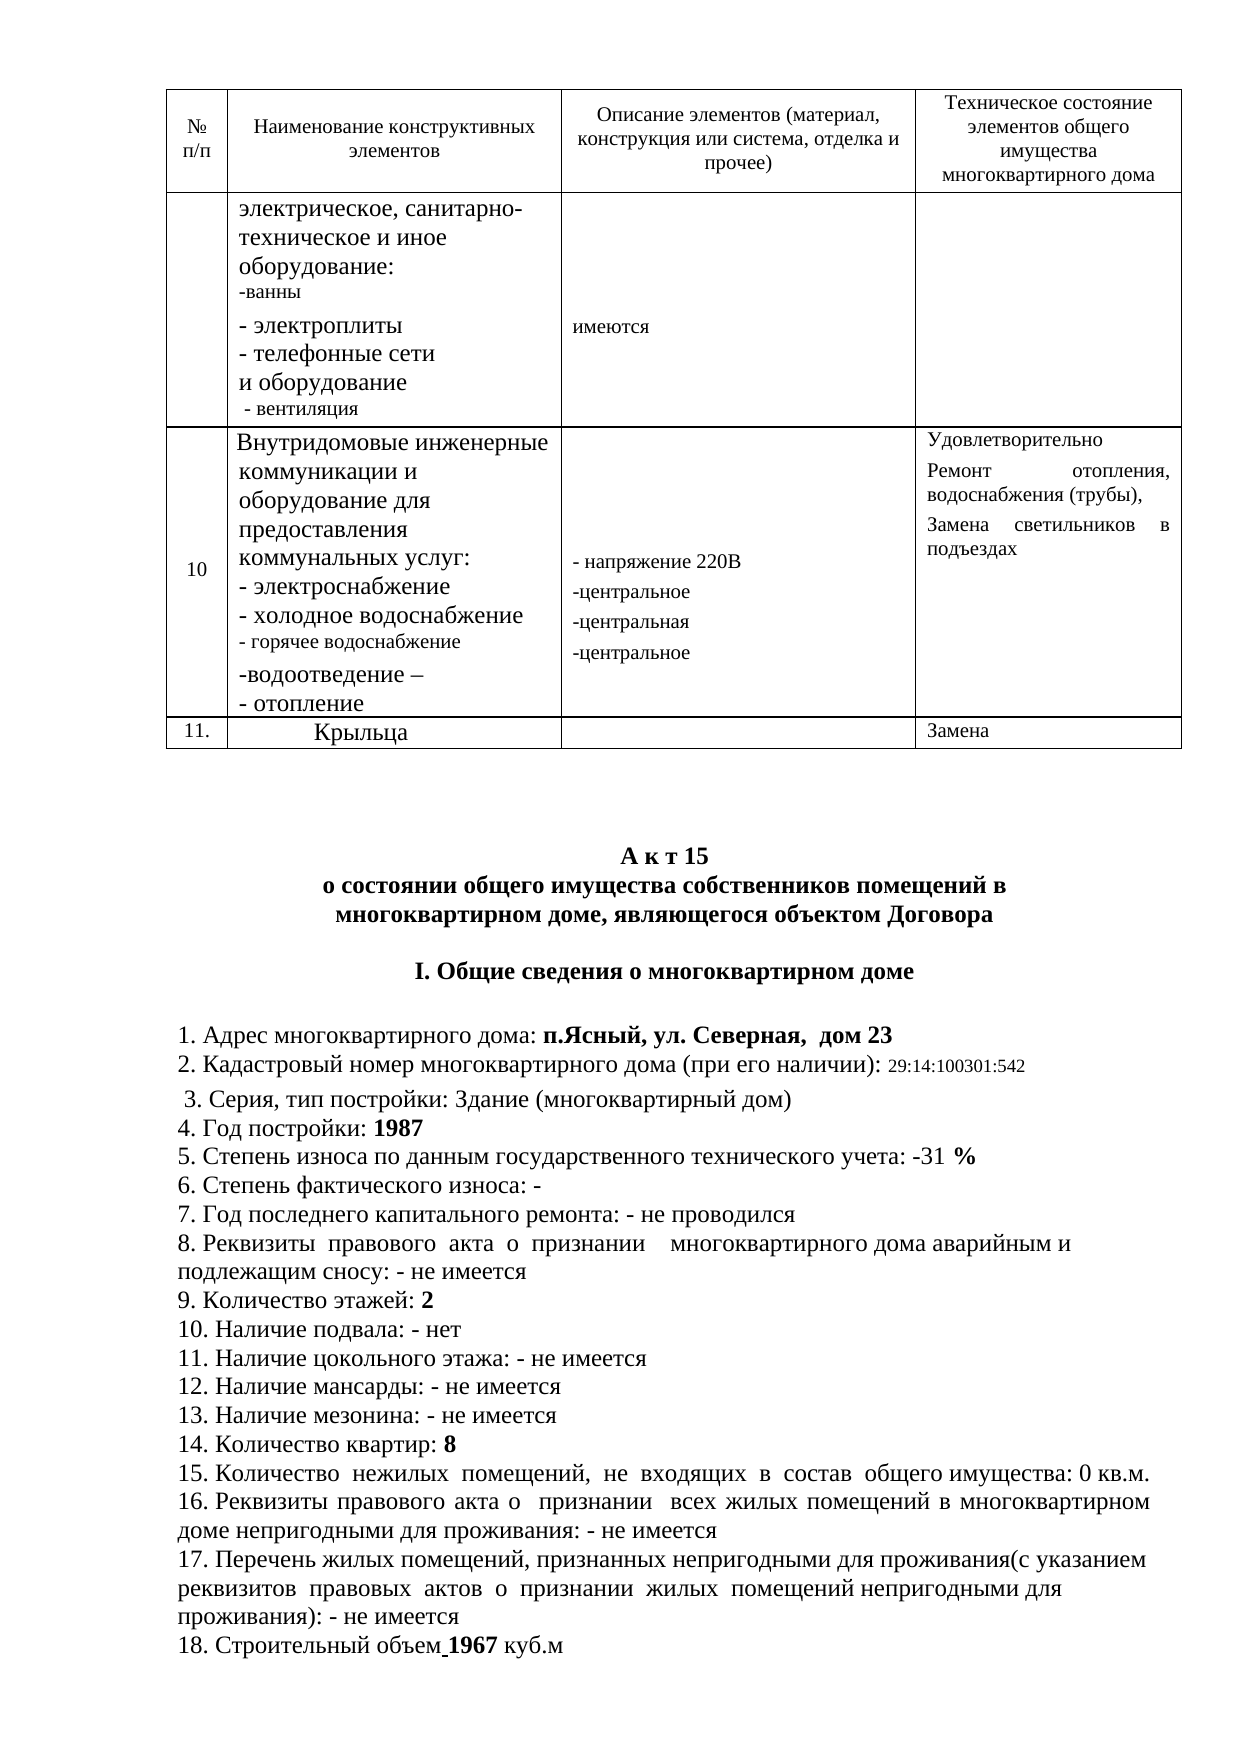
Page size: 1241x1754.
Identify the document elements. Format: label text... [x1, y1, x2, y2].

text многоквартирном доме, являющегося объектом Договора [177, 899, 1152, 928]
text 12. Наличие мансарды: - не имеется [177, 1371, 1152, 1400]
text 18. Строительный объем 1967 куб.м [177, 1630, 1152, 1659]
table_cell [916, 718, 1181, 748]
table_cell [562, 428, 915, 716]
text 17. Перечень жилых помещений, признанных непригодными для проживания(с указанием реквизитов правовых актов о признании жилых помещений непригодными для проживания): - не имеется [177, 1544, 1152, 1630]
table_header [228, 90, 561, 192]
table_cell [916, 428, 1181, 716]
text 4. Год постройки: 1987 [177, 1113, 1152, 1141]
text 13. Наличие мезонина: - не имеется [177, 1400, 1152, 1429]
text 5. Степень износа по данным государственного технического учета: -31 % [177, 1141, 1152, 1170]
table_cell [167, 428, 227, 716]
text А к т 15 [177, 841, 1152, 870]
text I. Общие сведения о многоквартирном доме [177, 956, 1152, 985]
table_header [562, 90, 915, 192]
text 3. Серия, тип постройки: Здание (многоквартирный дом) [177, 1084, 1152, 1113]
text 10. Наличие подвала: - нет [177, 1314, 1152, 1343]
text 11. Наличие цокольного этажа: - не имеется [177, 1343, 1152, 1371]
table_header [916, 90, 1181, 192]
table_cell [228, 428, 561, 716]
text 6. Степень фактического износа: - [177, 1170, 1152, 1199]
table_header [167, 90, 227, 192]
text 2. Кадастровый номер многоквартирного дома (при его наличии): 29:14:100301:542 [177, 1049, 1152, 1078]
text 15. Количество нежилых помещений, не входящих в состав общего имущества: 0 кв.м. [177, 1458, 1152, 1486]
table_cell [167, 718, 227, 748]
text 16. Реквизиты правового акта о признании всех жилых помещений в многоквартирном доме непригодными для проживания: - не имеется [177, 1486, 1152, 1544]
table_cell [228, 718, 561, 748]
text 1. Адрес многоквартирного дома: п.Ясный, ул. Северная, дом 23 [177, 1020, 1152, 1049]
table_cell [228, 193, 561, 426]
text 7. Год последнего капитального ремонта: - не проводился [177, 1199, 1152, 1228]
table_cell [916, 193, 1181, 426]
text 8. Реквизиты правового акта о признании многоквартирного дома аварийным и подлежащим сносу: - не имеется [177, 1228, 1152, 1285]
text 14. Количество квартир: 8 [177, 1429, 1152, 1458]
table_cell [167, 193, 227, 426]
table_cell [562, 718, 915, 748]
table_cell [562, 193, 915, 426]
text о состоянии общего имущества собственников помещений в [177, 870, 1152, 899]
text 9. Количество этажей: 2 [177, 1285, 1152, 1314]
